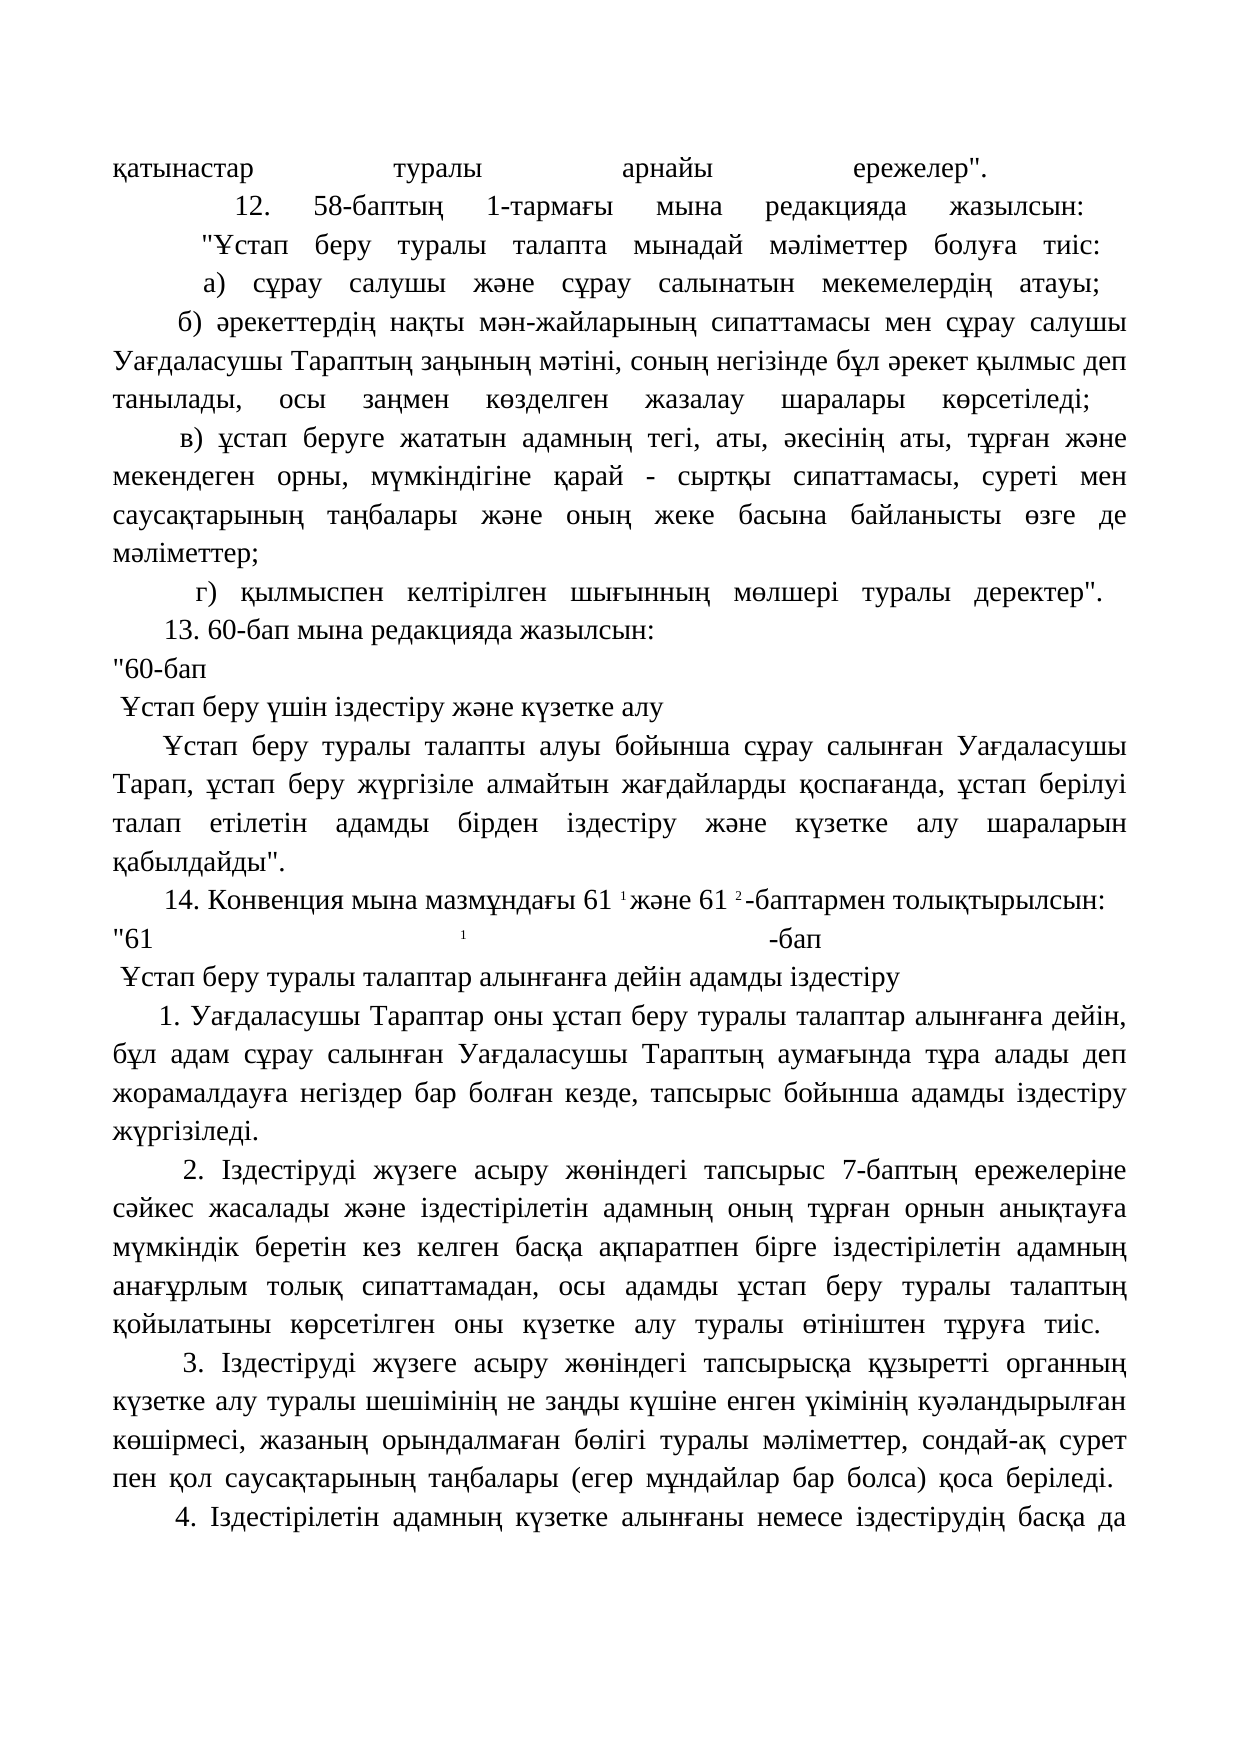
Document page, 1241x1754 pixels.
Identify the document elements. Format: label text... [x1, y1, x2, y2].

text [112, 150, 1128, 646]
text "61 1 -бап Ұстап беру туралы талаптар алынғанға дейiн адамды iздестiру [112, 921, 1128, 993]
text Ұстап беру туралы талапты алуы бойынша сұрау салынған Уағдаласушы Тарап, ұстап беру жүргiзiле алмайтын жағдайларды қоспағанда, ұстап берiлуi талап етiлетiн адамды бiрден iздестiру және күзетке алу шараларын қабылдайды". 14. Конвенция мына мазмұндағы 61 1 және 61 2 -баптармен толықтырылсын: [112, 728, 1128, 916]
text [112, 998, 1128, 1532]
text "60-бап Ұстап беру үшiн iздестiру және күзетке алу [112, 651, 1128, 723]
